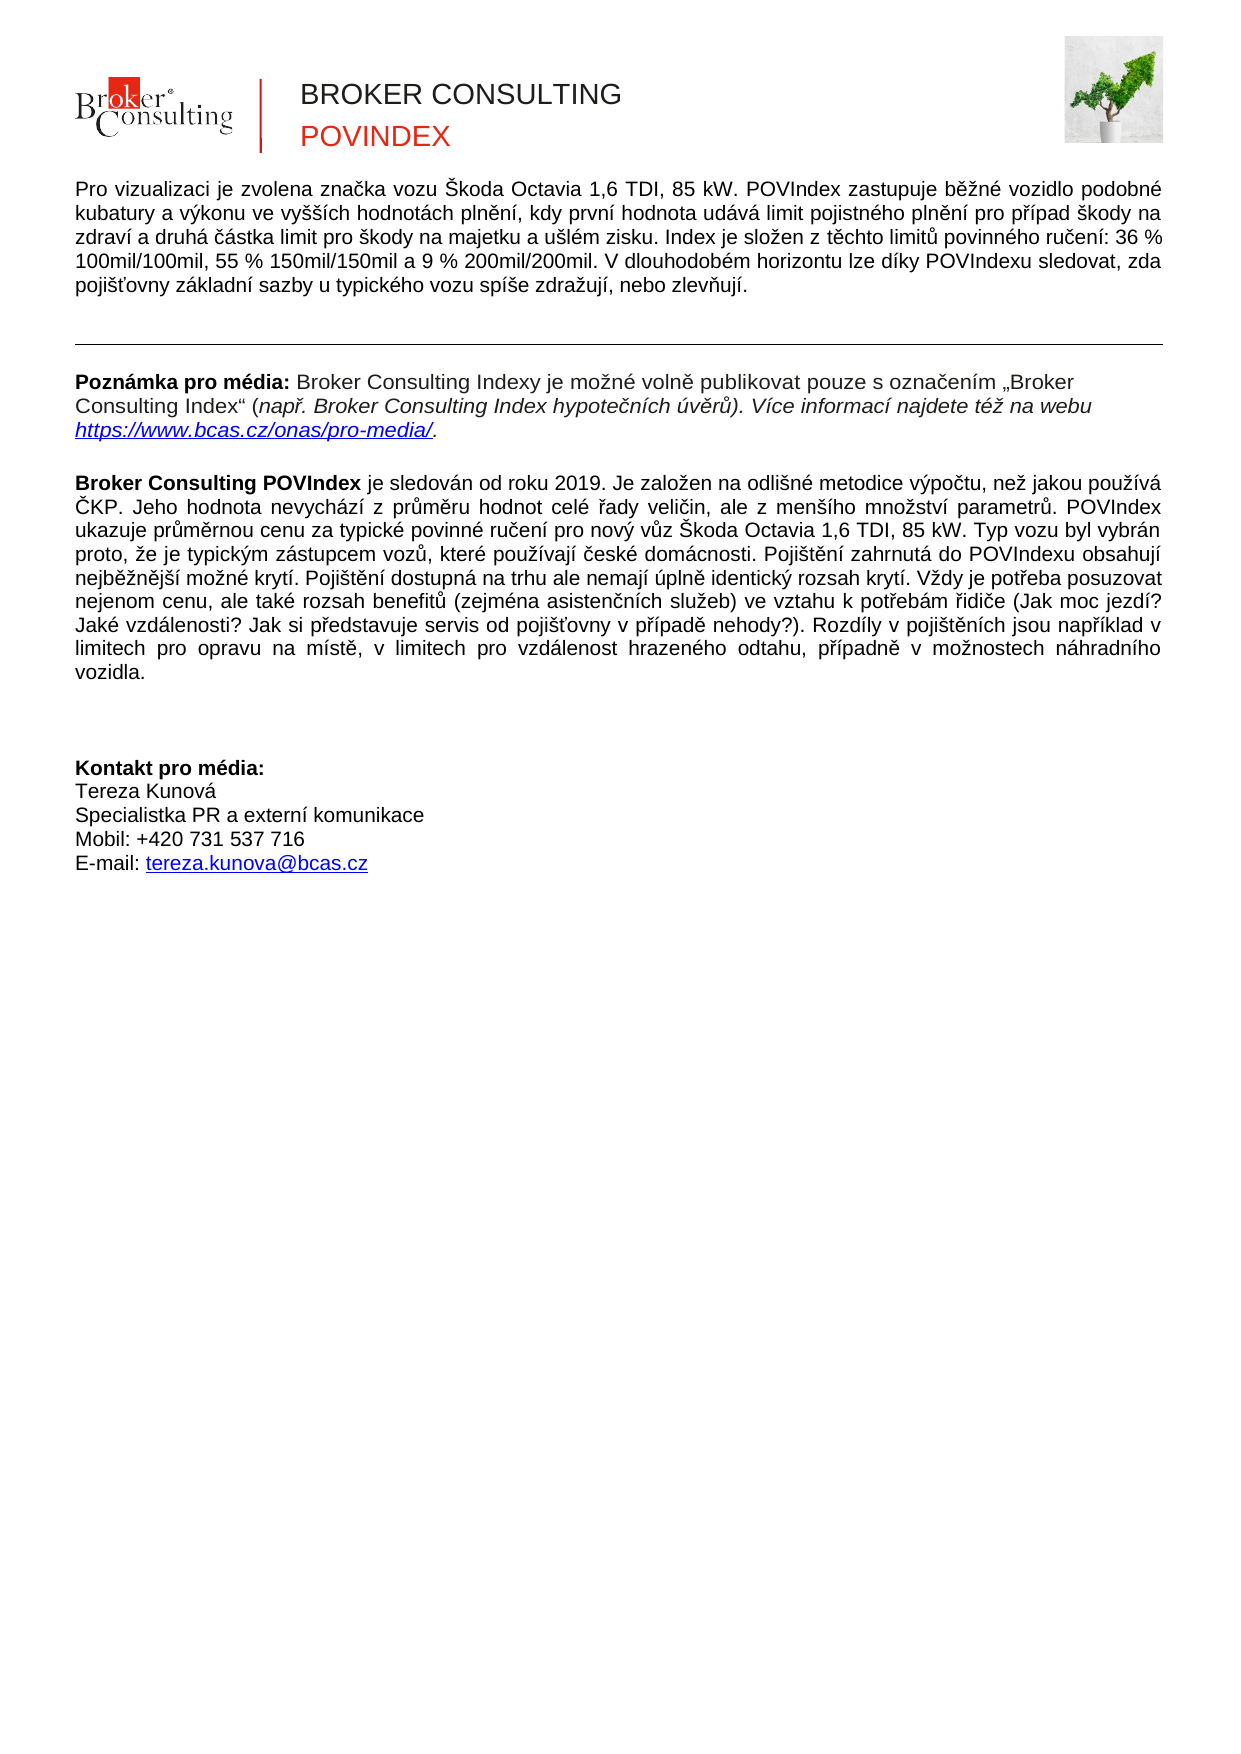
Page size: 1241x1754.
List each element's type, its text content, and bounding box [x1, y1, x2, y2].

text Specialistka PR a externí komunikace [75, 803, 1163, 827]
picture [75, 77, 233, 137]
text E-mail: tereza.kunova@bcas.cz [75, 851, 1163, 875]
picture [1064, 36, 1164, 143]
text Tereza Kunová [75, 779, 1163, 803]
text Kontakt pro média: [75, 755, 1163, 779]
text Broker Consulting POVIndex je sledován od roku 2019. Je založen na odlišné metodice výpočtu, než jakou používá ČKP. Jeho hodnota nevychází z průměru hodnot celé řady veličin, ale z menšího množství parametrů. POVIndex ukazuje průměrnou cenu za typické povinné ručení pro nový vůz Škoda Octavia 1,6 TDI, 85 kW. Typ vozu byl vybrán proto, že je typickým zástupcem vozů, které používají české domácnosti. Pojištění zahrnutá do POVIndexu obsahují nejběžnější možné krytí. Pojištění dostupná na trhu ale nemají úplně identický rozsah krytí. Vždy je potřeba posuzovat nejenom cenu, ale také rozsah benefitů (zejména asistenčních služeb) ve vztahu k potřebám řidiče (Jak moc jezdí? Jaké vzdálenosti? Jak si představuje servis od pojišťovny v případě nehody?). Rozdíly v pojištěních jsou například v limitech pro opravu na místě, v limitech pro vzdálenost hrazeného odtahu, případně v možnostech náhradního vozidla. [75, 472, 1163, 683]
text Mobil: +420 731 537 716 [75, 827, 1163, 851]
text Pro vizualizaci je zvolena značka vozu Škoda Octavia 1,6 TDI, 85 kW. POVIndex zastupuje běžné vozidlo podobné kubatury a výkonu ve vyšších hodnotách plnění, kdy první hodnota udává limit pojistného plnění pro případ škody na zdraví a druhá částka limit pro škody na majetku a ušlém zisku. Index je složen z těchto limitů povinného ručení: 36 % 100mil/100mil, 55 % 150mil/150mil a 9 % 200mil/200mil. V dlouhodobém horizontu lze díky POVIndexu sledovat, zda pojišťovny základní sazby u typického vozu spíše zdražují, nebo zlevňují. [75, 177, 1163, 296]
text Poznámka pro média: Broker Consulting Indexy je možné volně publikovat pouze s označením „Broker Consulting Index“ (např. Broker Consulting Index hypotečních úvěrů). Více informací najdete též na webu https://www.bcas.cz/onas/pro-media/. [75, 369, 1163, 441]
